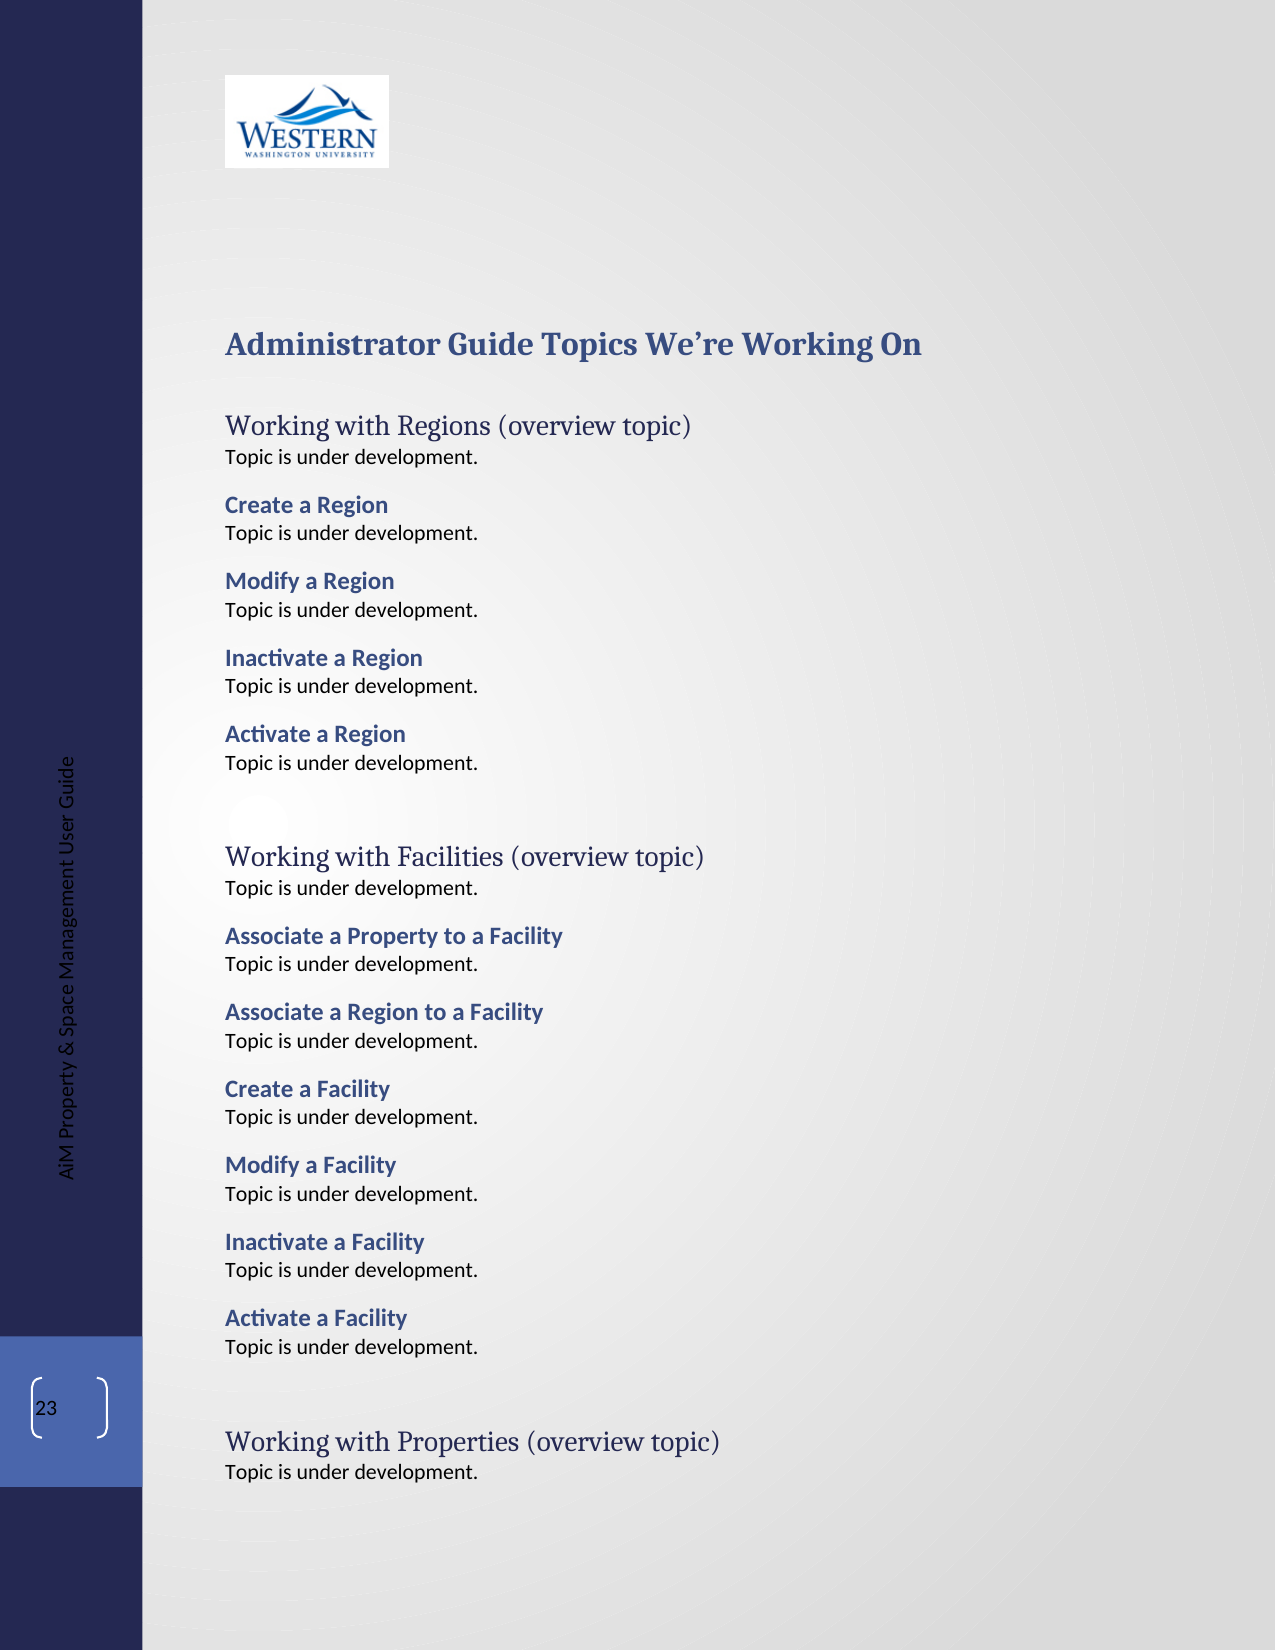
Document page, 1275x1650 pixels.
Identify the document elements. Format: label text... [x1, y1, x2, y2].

picture [225, 75, 389, 168]
subtitle Activate a Region [225, 718, 1087, 749]
text Topic is under development. [225, 1256, 1087, 1283]
subtitle Create a Facility [225, 1073, 1087, 1103]
subtitle Modify a Facility [225, 1149, 1087, 1180]
subtitle Working with Properties (overview topic) [225, 1425, 1087, 1458]
subtitle Working with Facilities (overview topic) [225, 841, 1087, 874]
text Topic is under development. [225, 1103, 1087, 1130]
text Topic is under development. [225, 749, 1087, 775]
text Topic is under development. [225, 519, 1087, 546]
text Topic is under development. [225, 951, 1087, 977]
text Topic is under development. [225, 443, 1087, 469]
text Topic is under development. [225, 1333, 1087, 1359]
subtitle Administrator Guide Topics We’re Working On [225, 325, 1087, 363]
text Topic is under development. [225, 874, 1087, 901]
subtitle Inactivate a Region [225, 642, 1087, 672]
subtitle Create a Region [225, 489, 1087, 519]
text Topic is under development. [225, 672, 1087, 699]
text Topic is under development. [225, 596, 1087, 622]
subtitle Associate a Region to a Facility [225, 996, 1087, 1027]
subtitle Activate a Facility [225, 1302, 1087, 1333]
text Topic is under development. [225, 1180, 1087, 1207]
subtitle Inactivate a Facility [225, 1226, 1087, 1256]
subtitle Associate a Property to a Facility [225, 920, 1087, 951]
text Topic is under development. [225, 1458, 1087, 1485]
text Topic is under development. [225, 1027, 1087, 1054]
subtitle Modify a Region [225, 565, 1087, 596]
subtitle Working with Regions (overview topic) [225, 409, 1087, 443]
